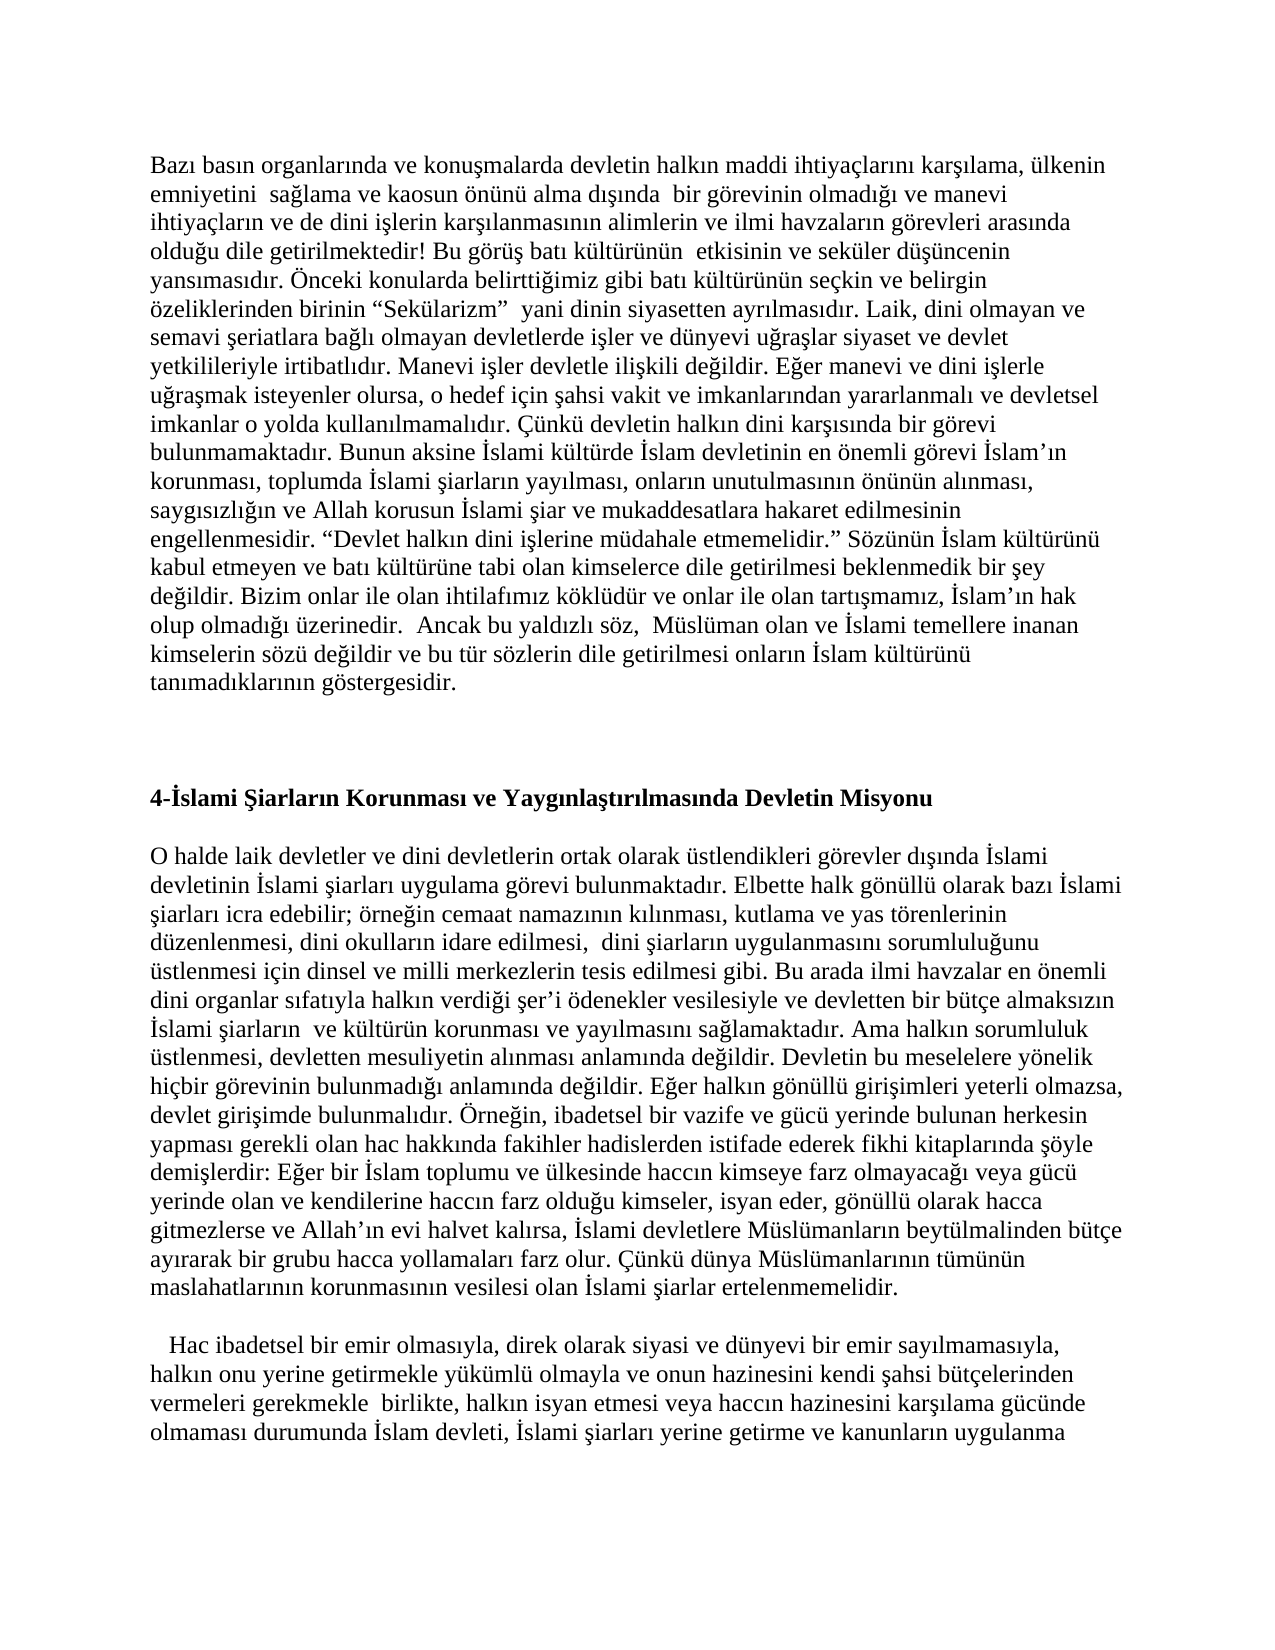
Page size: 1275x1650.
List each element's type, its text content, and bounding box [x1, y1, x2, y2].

text Bazı basın organlarında ve konuşmalarda devletin halkın maddi ihtiyaçlarını karşılama, ülkenin emniyetini sağlama ve kaosun önünü alma dışında bir görevinin olmadığı ve manevi ihtiyaçların ve de dini işlerin karşılanmasının alimlerin ve ilmi havzaların görevleri arasında olduğu dile getirilmektedir! Bu görüş batı kültürünün etkisinin ve seküler düşüncenin yansımasıdır. Önceki konularda belirttiğimiz gibi batı kültürünün seçkin ve belirgin özeliklerinden birinin “Sekülarizm” yani dinin siyasetten ayrılmasıdır. Laik, dini olmayan ve semavi şeriatlara bağlı olmayan devletlerde işler ve dünyevi uğraşlar siyaset ve devlet yetkilileriyle irtibatlıdır. Manevi işler devletle ilişkili değildir. Eğer manevi ve dini işlerle uğraşmak isteyenler olursa, o hedef için şahsi vakit ve imkanlarından yararlanmalı ve devletsel imkanlar o yolda kullanılmamalıdır. Çünkü devletin halkın dini karşısında bir görevi bulunmamaktadır. Bunun aksine İslami kültürde İslam devletinin en önemli görevi İslam’ın korunması, toplumda İslami şiarların yayılması, onların unutulmasının önünün alınması, saygısızlığın ve Allah korusun İslami şiar ve mukaddesatlara hakaret edilmesinin engellenmesidir. “Devlet halkın dini işlerine müdahale etmemelidir.” Sözünün İslam kültürünü kabul etmeyen ve batı kültürüne tabi olan kimselerce dile getirilmesi beklenmedik bir şey değildir. Bizim onlar ile olan ihtilafımız köklüdür ve onlar ile olan tartışmamız, İslam’ın hak olup olmadığı üzerinedir. Ancak bu yaldızlı söz, Müslüman olan ve İslami temellere inanan kimselerin sözü değildir ve bu tür sözlerin dile getirilmesi onların İslam kültürünü tanımadıklarının göstergesidir. [150, 150, 1125, 696]
text O halde laik devletler ve dini devletlerin ortak olarak üstlendikleri görevler dışında İslami devletinin İslami şiarları uygulama görevi bulunmaktadır. Elbette halk gönüllü olarak bazı İslami şiarları icra edebilir; örneğin cemaat namazının kılınması, kutlama ve yas törenlerinin düzenlenmesi, dini okulların idare edilmesi, dini şiarların uygulanmasını sorumluluğunu üstlenmesi için dinsel ve milli merkezlerin tesis edilmesi gibi. Bu arada ilmi havzalar en önemli dini organlar sıfatıyla halkın verdiği şer’i ödenekler vesilesiyle ve devletten bir bütçe almaksızın İslami şiarların ve kültürün korunması ve yayılmasını sağlamaktadır. Ama halkın sorumluluk üstlenmesi, devletten mesuliyetin alınması anlamında değildir. Devletin bu meselelere yönelik hiçbir görevinin bulunmadığı anlamında değildir. Eğer halkın gönüllü girişimleri yeterli olmazsa, devlet girişimde bulunmalıdır. Örneğin, ibadetsel bir vazife ve gücü yerinde bulunan herkesin yapması gerekli olan hac hakkında fakihler hadislerden istifade ederek fikhi kitaplarında şöyle demişlerdir: Eğer bir İslam toplumu ve ülkesinde haccın kimseye farz olmayacağı veya gücü yerinde olan ve kendilerine haccın farz olduğu kimseler, isyan eder, gönüllü olarak hacca gitmezlerse ve Allah’ın evi halvet kalırsa, İslami devletlere Müslümanların beytülmalinden bütçe ayırarak bir grubu hacca yollamaları farz olur. Çünkü dünya Müslümanlarının tümünün maslahatlarının korunmasının vesilesi olan İslami şiarlar ertelenmemelidir. [150, 841, 1125, 1301]
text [150, 1330, 1125, 1445]
text 4-İslami Şiarların Korunması ve Yaygınlaştırılmasında Devletin Misyonu [150, 783, 1125, 812]
